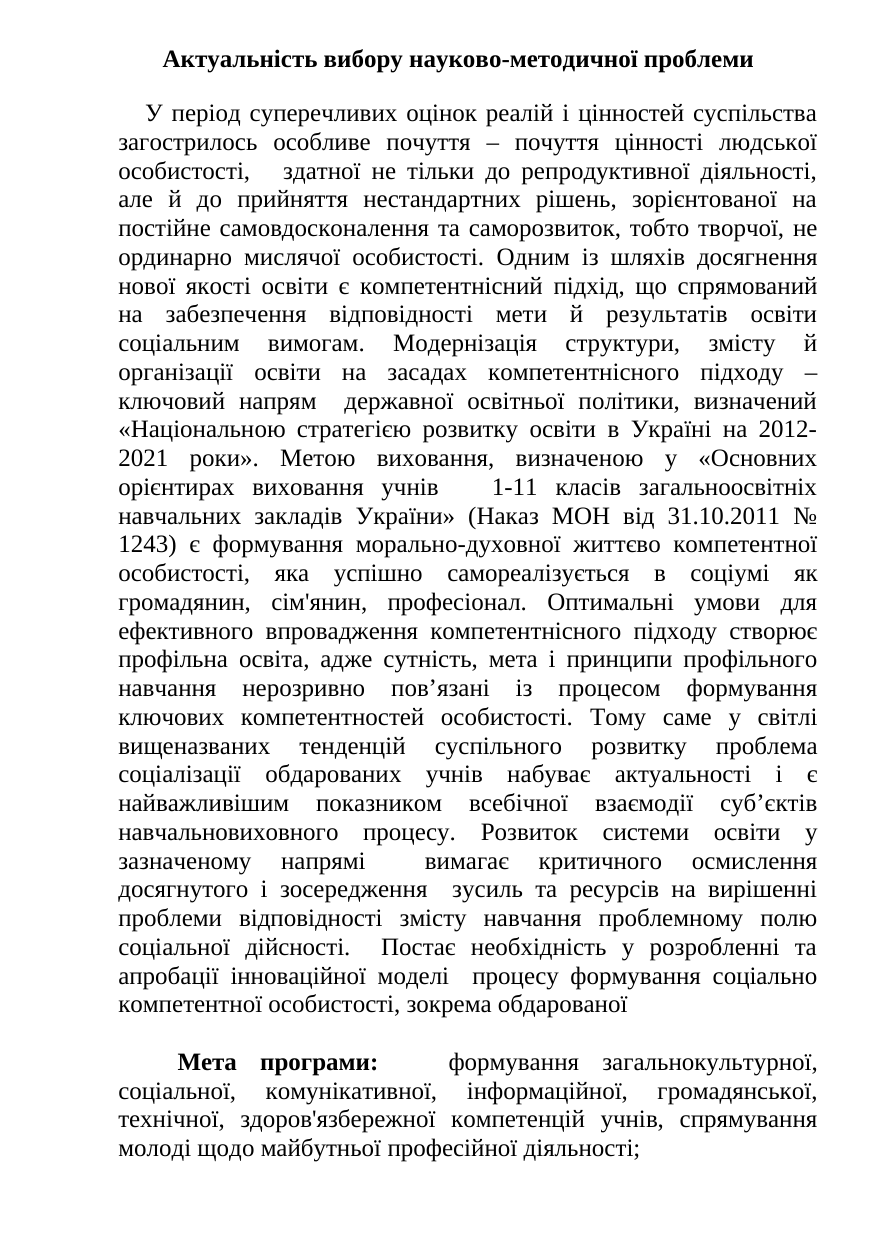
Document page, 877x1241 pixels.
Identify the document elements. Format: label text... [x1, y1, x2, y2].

text Мета програми: формування загальнокультурної, соціальної, комунікативної, інформаційної, громадянської, технічної, здоров'язбережної компетенцій учнів, спрямування молоді щодо майбутньої професійної діяльності; [118, 1047, 818, 1162]
text Актуальність вибору науково-методичної проблеми [74, 44, 818, 73]
text У період суперечливих оцінок реалій і цінностей суспільства загострилось особливе почуття – почуття цінності людської особистості, здатної не тільки до репродуктивної діяльності, але й до прийняття нестандартних рішень, зорієнтованої на постійне самовдосконалення та саморозвиток, тобто творчої, не ординарно мислячої особистості. Одним із шляхів досягнення нової якості освіти є компетентнісний підхід, що спрямований на забезпечення відповідності мети й результатів освіти соціальним вимогам. Модернізація структури, змісту й організації освіти на засадах компетентнісного підходу – ключовий напрям державної освітньої політики, визначений «Національною стратегією розвитку освіти в Україні на 2012-2021 роки». Метою виховання, визначеною у «Основних орієнтирах виховання учнів 1-11 класів загальноосвітніх навчальних закладів України» (Наказ МОН від 31.10.2011 № 1243) є формування морально-духовної життєво компетентної особистості, яка успішно самореалізується в соціумі як громадянин, сім'янин, професіонал. Оптимальні умови для ефективного впровадження компетентнісного підходу створює профільна освіта, адже сутність, мета і принципи профільного навчання нерозривно пов’язані із процесом формування ключових компетентностей особистості. Тому саме у світлі вищеназваних тенденцій суспільного розвитку проблема соціалізації обдарованих учнів набуває актуальності і є найважливішим показником всебічної взаємодії суб’єктів навчальновиховного процесу. Розвиток системи освіти у зазначеному напрямі вимагає критичного осмислення досягнутого і зосередження зусиль та ресурсів на вирішенні проблеми відповідності змісту навчання проблемному полю соціальної дійсності. Постає необхідність у розробленні та апробації інноваційної моделі процесу формування соціально компетентної особистості, зокрема обдарованої [118, 98, 818, 1018]
